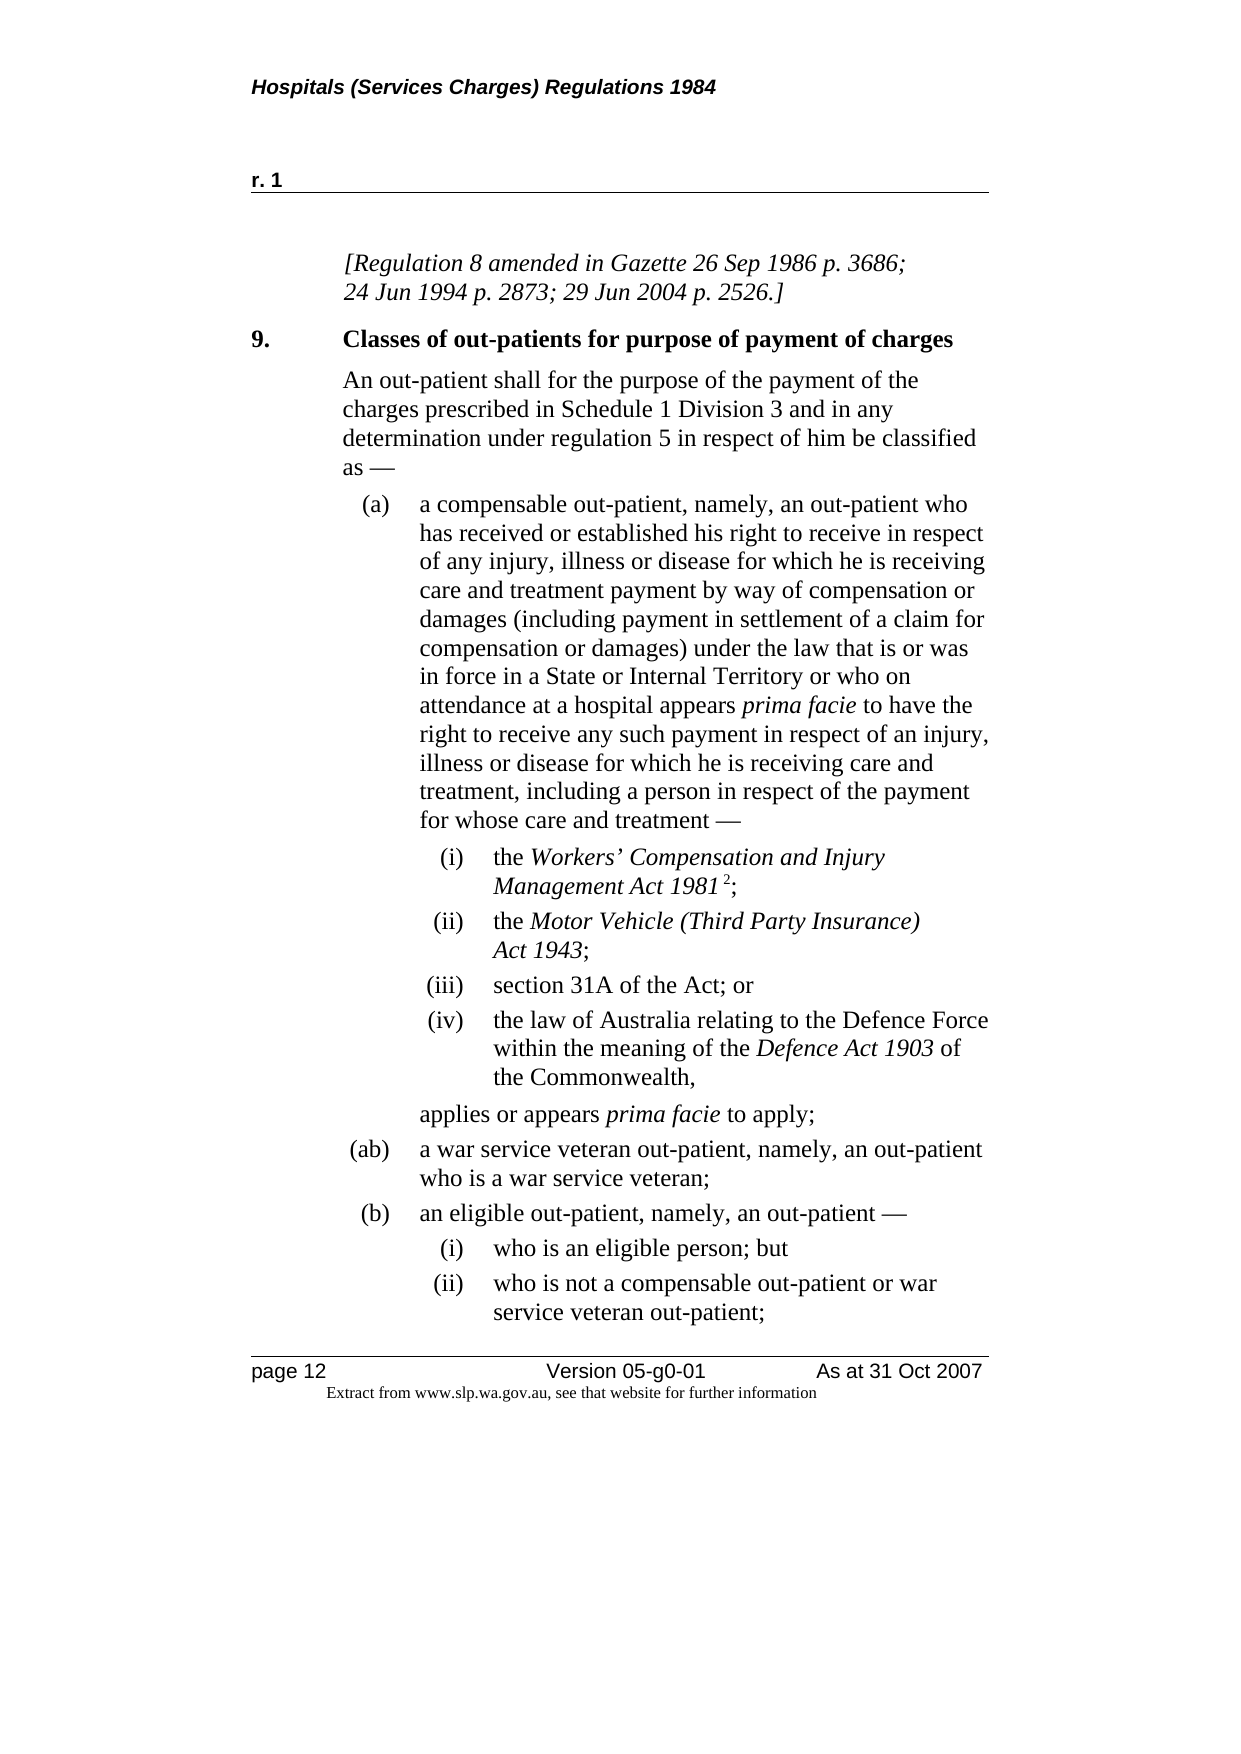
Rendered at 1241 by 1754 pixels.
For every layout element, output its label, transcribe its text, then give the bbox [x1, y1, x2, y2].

text (i) the Workers’ Compensation and Injury Management Act 1981 2; [251, 842, 989, 900]
text (iv) the law of Australia relating to the Defence Force within the meaning of the Defence Act 1903 of the Commonwealth, [251, 1005, 989, 1091]
text (a) a compensable out-patient, namely, an out-patient who has received or established his right to receive in respect of any injury, illness or disease for which he is receiving care and treatment payment by way of compensation or damages (including payment in settlement of a claim for compensation or damages) under the law that is or was in force in a State or Internal Territory or who on attendance at a hospital appears prima facie to have the right to receive any such payment in respect of an injury, illness or disease for which he is receiving care and treatment, including a person in respect of the payment for whose care and treatment — [251, 489, 989, 834]
text (b) an eligible out-patient, namely, an out-patient — [251, 1198, 989, 1227]
subtitle 9. Classes of out-patients for purpose of payment of charges [251, 324, 989, 353]
text (iii) section 31A of the Act; or [251, 970, 989, 998]
text (ii) the Motor Vehicle (Third Party Insurance) Act 1943; [251, 906, 989, 963]
text applies or appears prima facie to apply; [251, 1099, 989, 1128]
text An out-patient shall for the purpose of the payment of the charges prescribed in Schedule 1 Division 3 and in any determination under regulation 5 in respect of him be classified as — [251, 366, 989, 481]
text (i) who is an eligible person; but [251, 1233, 989, 1262]
text (ab) a war service veteran out-patient, namely, an out-patient who is a war service veteran; [251, 1134, 989, 1192]
text [Regulation 8 amended in Gazette 26 Sep 1986 p. 3686; 24 Jun 1994 p. 2873; 29 Jun 2004 p. 2526.] [251, 248, 989, 306]
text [251, 1268, 989, 1326]
